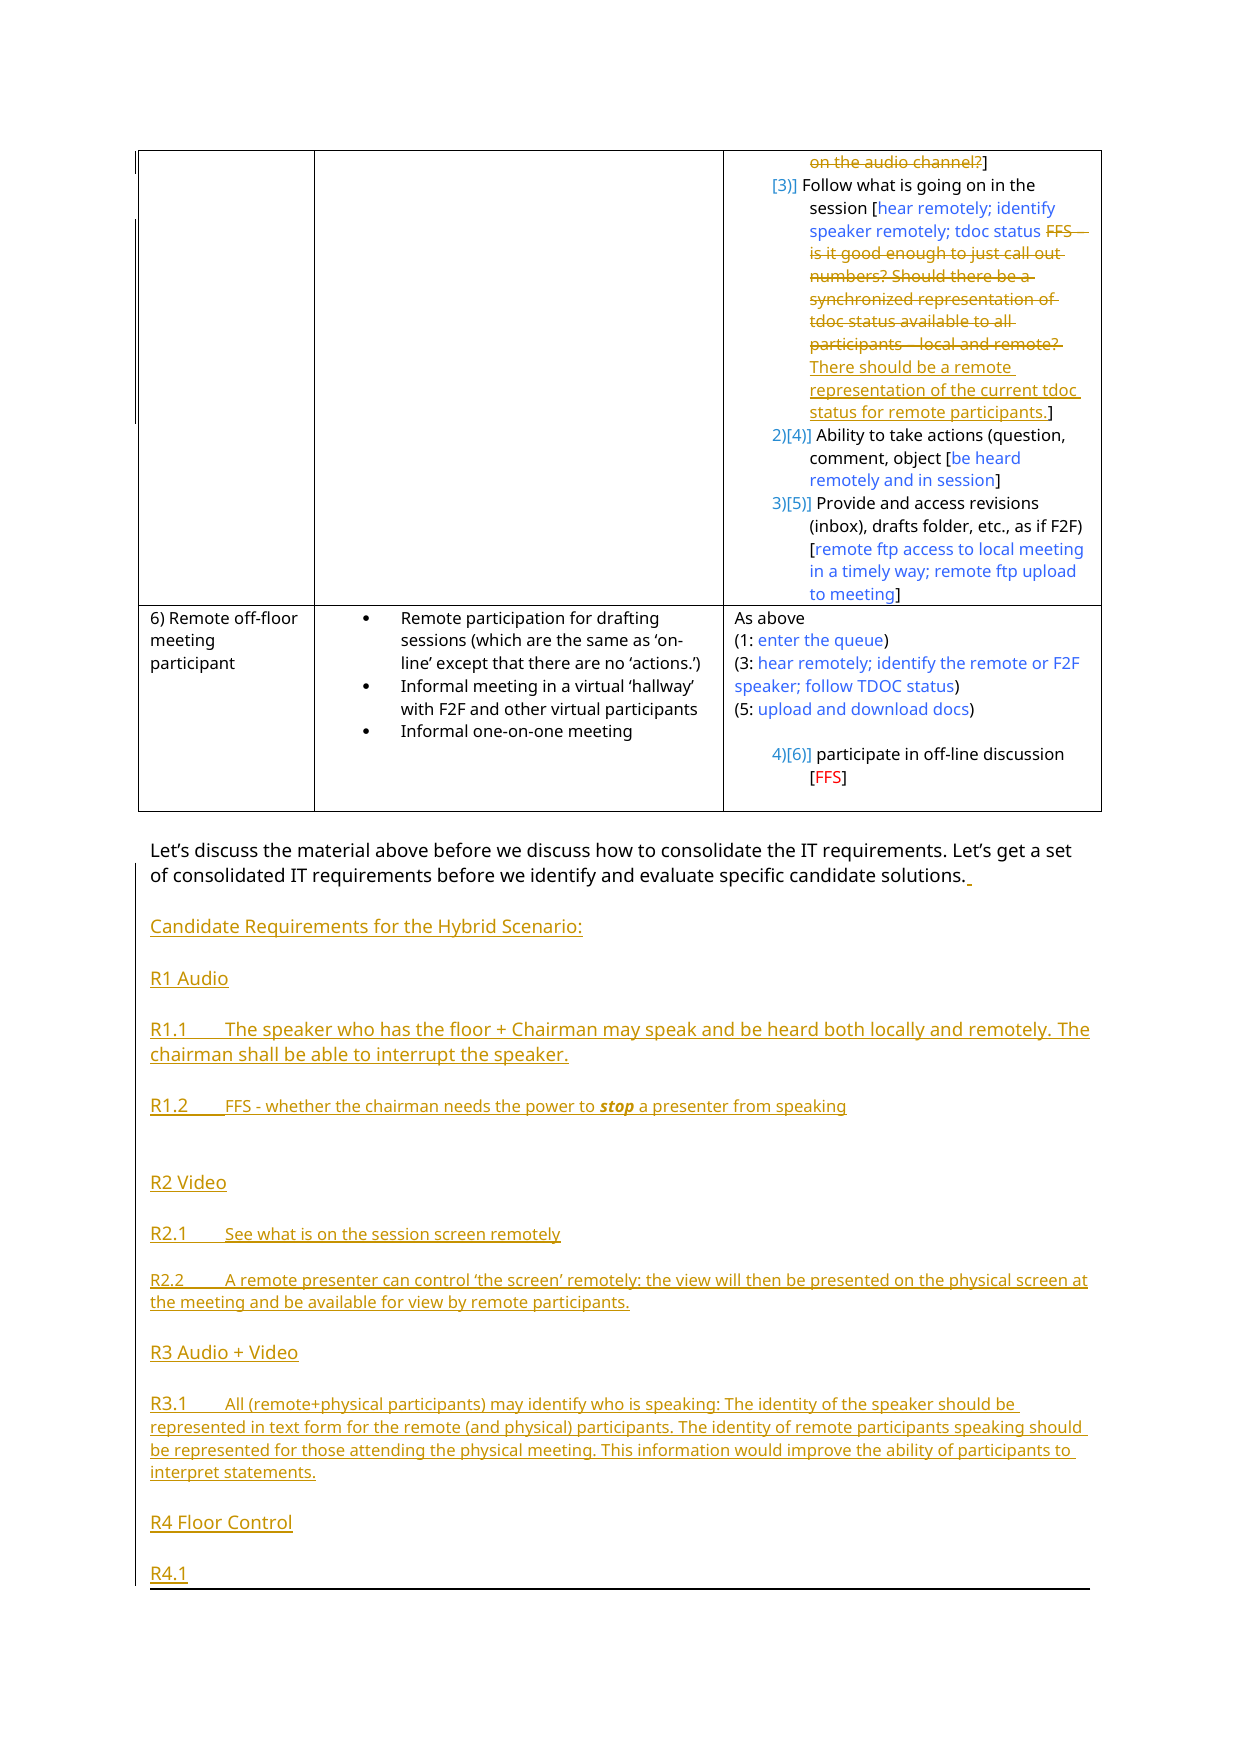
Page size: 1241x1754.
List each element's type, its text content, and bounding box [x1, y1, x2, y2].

table_cell Remote participation for drafting sessions (which are the same as ‘on-line’ except that there are no ‘actions.’) Informal meeting in a virtual ‘hallway’ with F2F and other virtual participants Informal one-on-one meeting [315, 606, 723, 811]
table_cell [315, 151, 723, 605]
text Let’s discuss the material above before we discuss how to consolidate the IT requirements. Let’s get a set of consolidated IT requirements before we identify and evaluate specific candidate solutions. [150, 837, 1090, 888]
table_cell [139, 151, 314, 605]
table_cell As above (1: enter the queue) (3: hear remotely; identify the remote or F2F speaker; follow TDOC status) (5: upload and download docs) participate in off-line discussion [FFS] [724, 606, 1101, 811]
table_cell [724, 151, 1101, 605]
table_cell 6) Remote off-floor meeting participant [139, 606, 314, 811]
